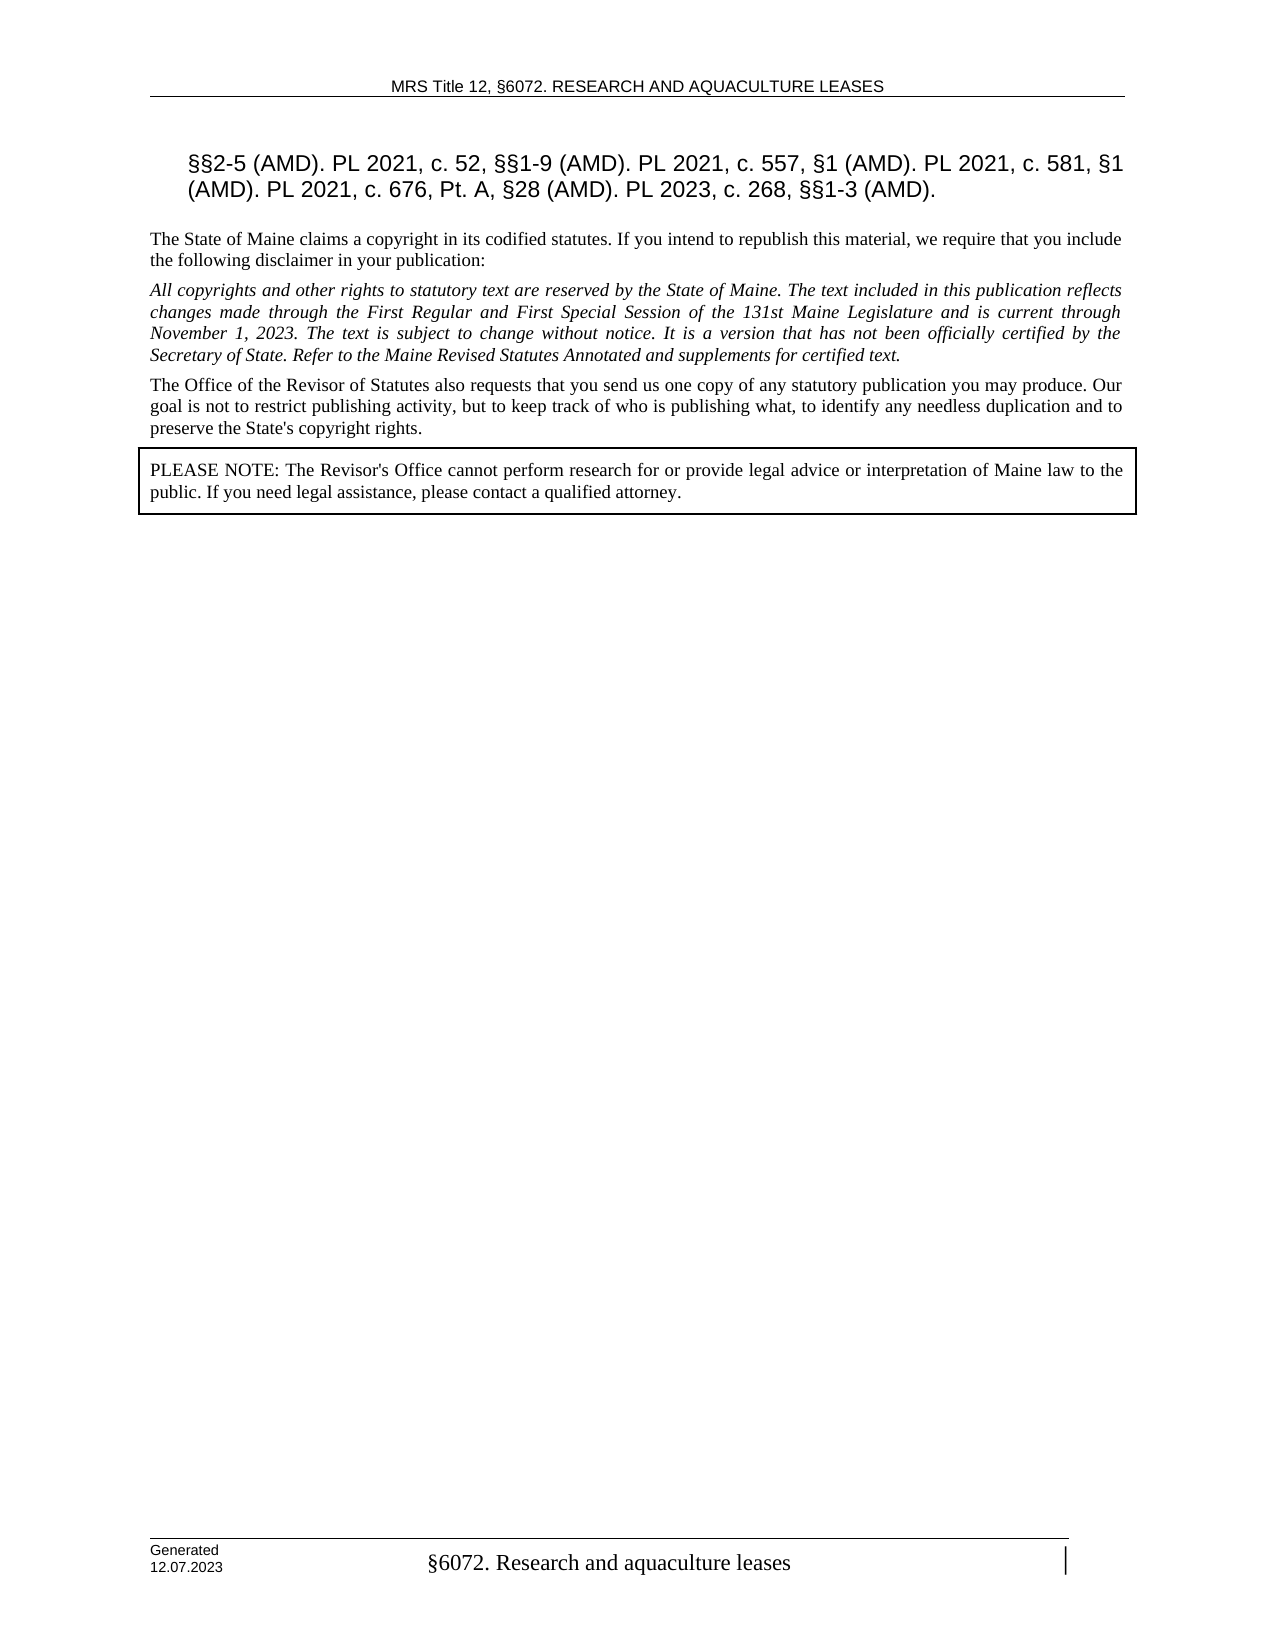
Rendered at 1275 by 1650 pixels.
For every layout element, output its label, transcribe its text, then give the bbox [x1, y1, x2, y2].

text PLEASE NOTE: The Revisor's Office cannot perform research for or provide legal advice or interpretation of Maine law to the public. If you need legal assistance, please contact a qualified attorney. [140, 449, 1135, 513]
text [187, 150, 1125, 203]
text All copyrights and other rights to statutory text are reserved by the State of Maine. The text included in this publication reflects changes made through the First Regular and First Special Session of the 131st Maine Legislature and is current through November 1, 2023 . The text is subject to change without notice. It is a version that has not been officially certified by the Secretary of State. Refer to the Maine Revised Statutes Annotated and supplements for certified text. [150, 279, 1125, 365]
text The Office of the Revisor of Statutes also requests that you send us one copy of any statutory publication you may produce. Our goal is not to restrict publishing activity, but to keep track of who is publishing what, to identify any needless duplication and to preserve the State's copyright rights. [150, 374, 1125, 438]
text The State of Maine claims a copyright in its codified statutes. If you intend to republish this material, we require that you include the following disclaimer in your publication: [150, 228, 1125, 271]
